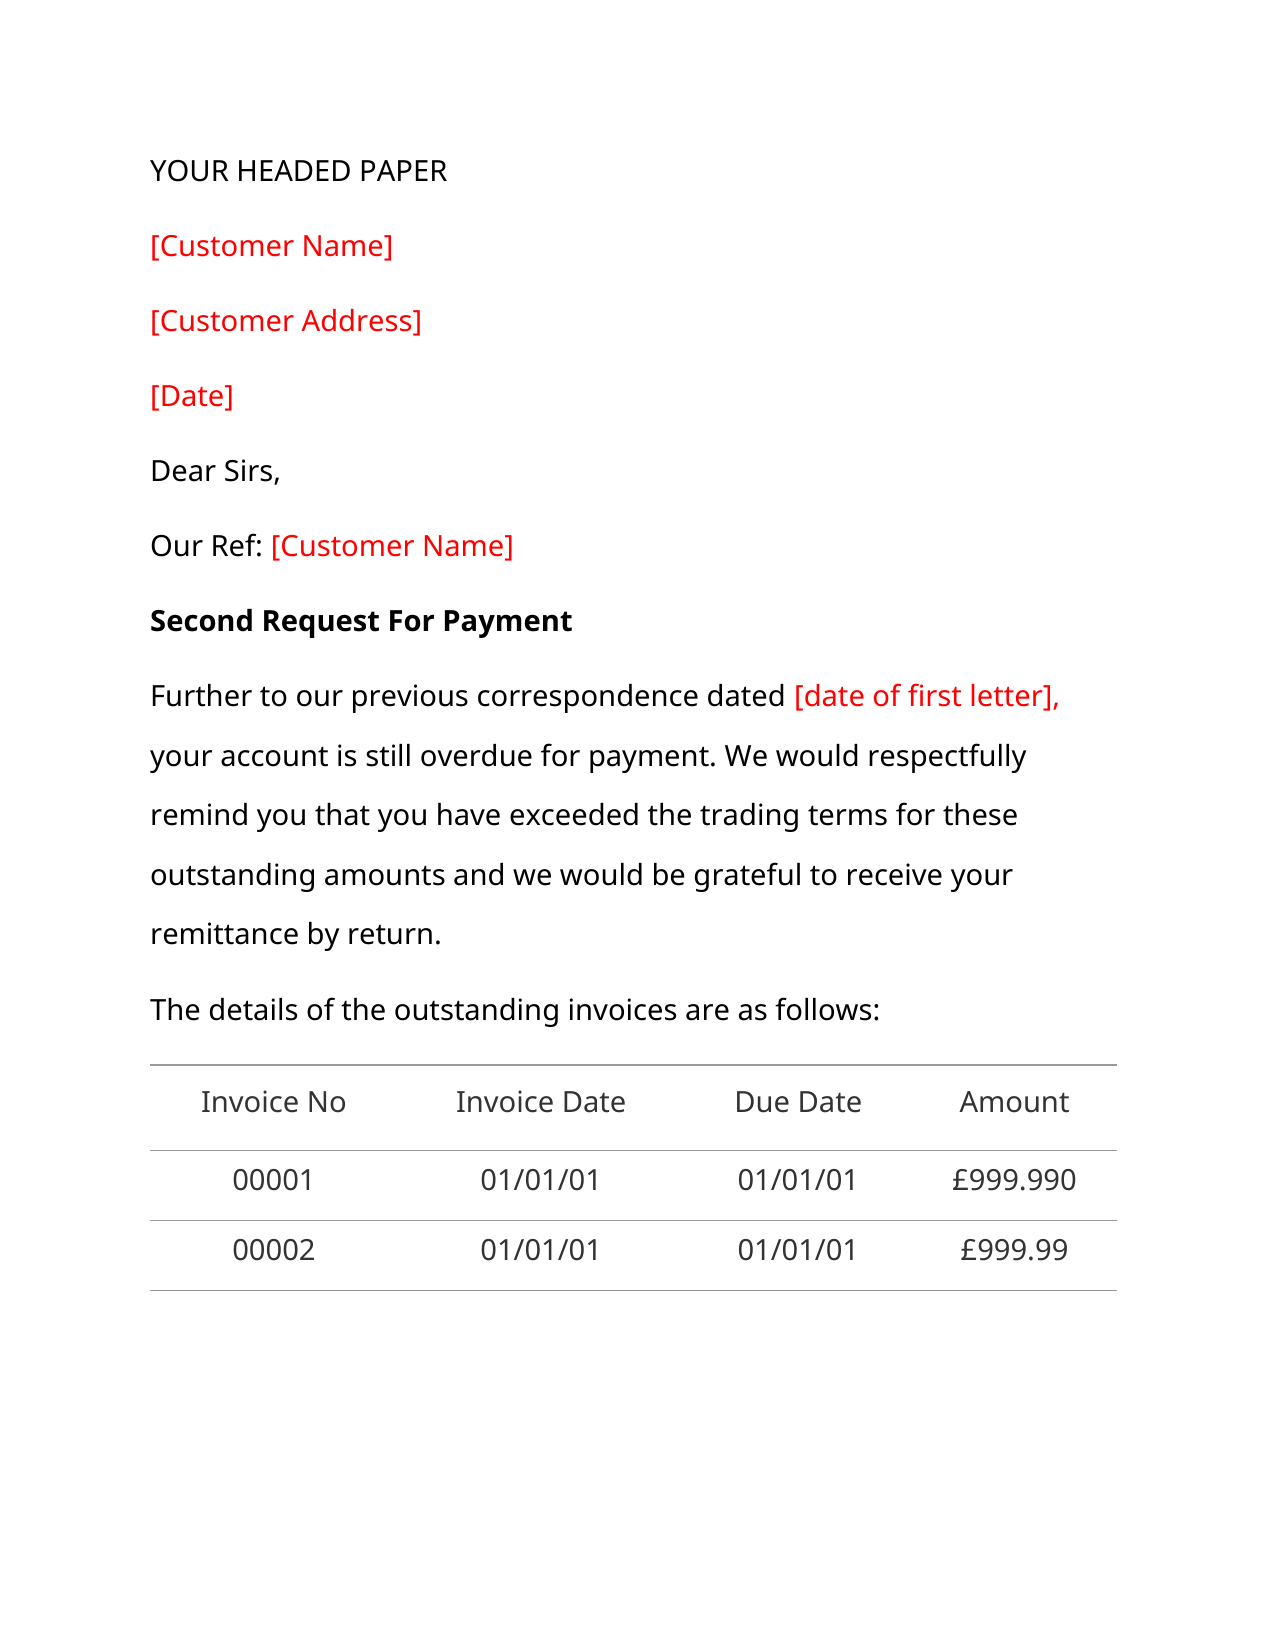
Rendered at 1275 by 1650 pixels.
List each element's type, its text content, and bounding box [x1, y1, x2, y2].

text The details of the outstanding invoices are as follows: [150, 989, 1125, 1028]
table_cell 01/01/01 [397, 1221, 684, 1289]
table_cell 01/01/01 [685, 1151, 912, 1219]
table_header Due Date [685, 1066, 912, 1149]
text Further to our previous correspondence dated [date of first letter], your account is still overdue for payment. We would respectfully remind you that you have exceeded the trading terms for these outstanding amounts and we would be grateful to receive your remittance by return. [150, 676, 1125, 953]
text Our Ref: [Customer Name] [150, 526, 1125, 565]
table_header Invoice Date [397, 1066, 684, 1149]
table_cell 01/01/01 [397, 1151, 684, 1219]
table_cell £999.990 [912, 1151, 1117, 1219]
table_cell 00001 [150, 1151, 397, 1219]
text [Date] [150, 375, 1125, 415]
table_header Invoice No [150, 1066, 397, 1149]
text [Customer Address] [150, 300, 1125, 340]
text YOUR HEADED PAPER [150, 150, 1125, 190]
table_cell £999.99 [912, 1221, 1117, 1289]
table_header Amount [912, 1066, 1117, 1149]
table_cell 01/01/01 [685, 1221, 912, 1289]
text Dear Sirs, [150, 450, 1125, 490]
text Second Request For Payment [150, 601, 1125, 640]
text [Customer Name] [150, 225, 1125, 265]
table_cell 00002 [150, 1221, 397, 1289]
